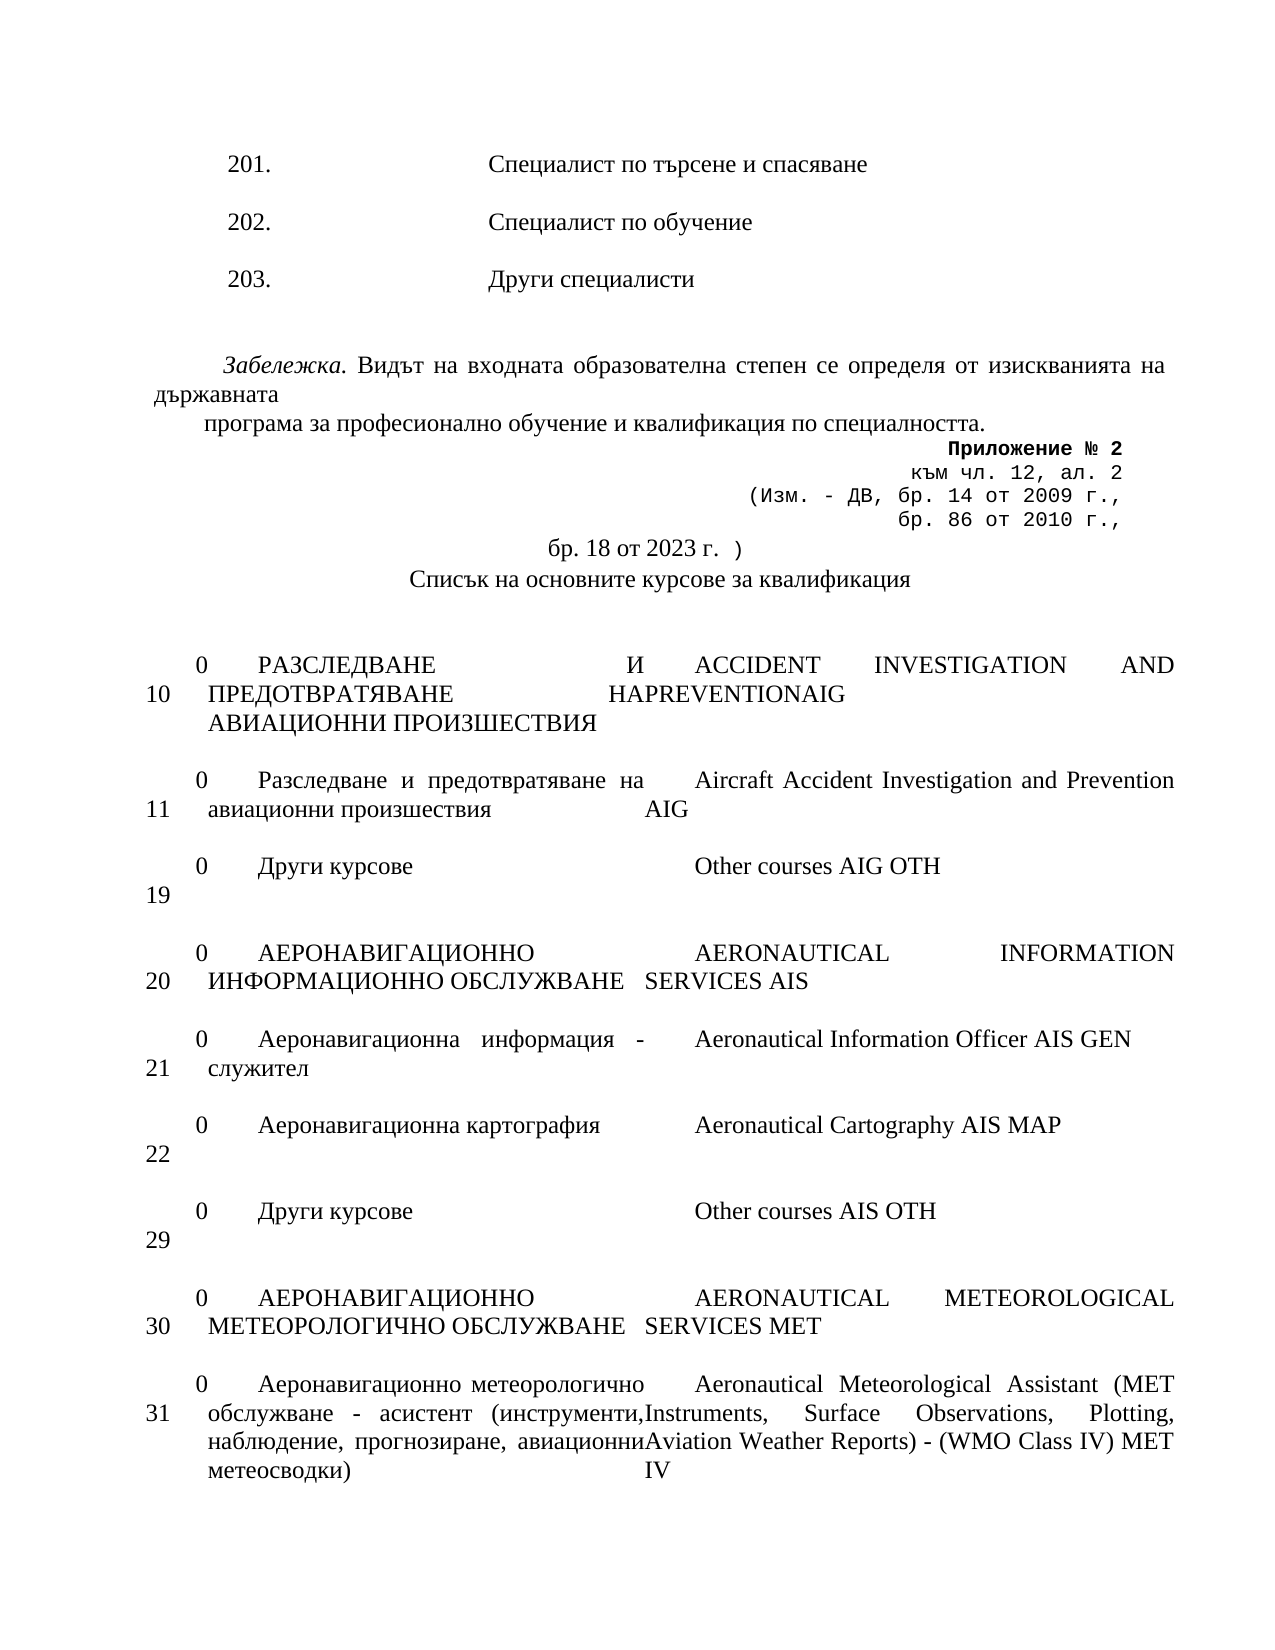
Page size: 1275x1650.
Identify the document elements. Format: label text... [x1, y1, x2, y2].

text бр. 86 от 2010 г., [148, 509, 1127, 533]
text Приложение № 2 [148, 438, 1127, 462]
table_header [152, 563, 1168, 1486]
text (Изм. - ДВ, бр. 14 от 2009 г., [148, 486, 1127, 509]
text към чл. 12, ал. 2 [148, 462, 1127, 486]
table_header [152, 148, 1168, 438]
text бр. 18 от 2023 г. ) [148, 533, 1127, 562]
